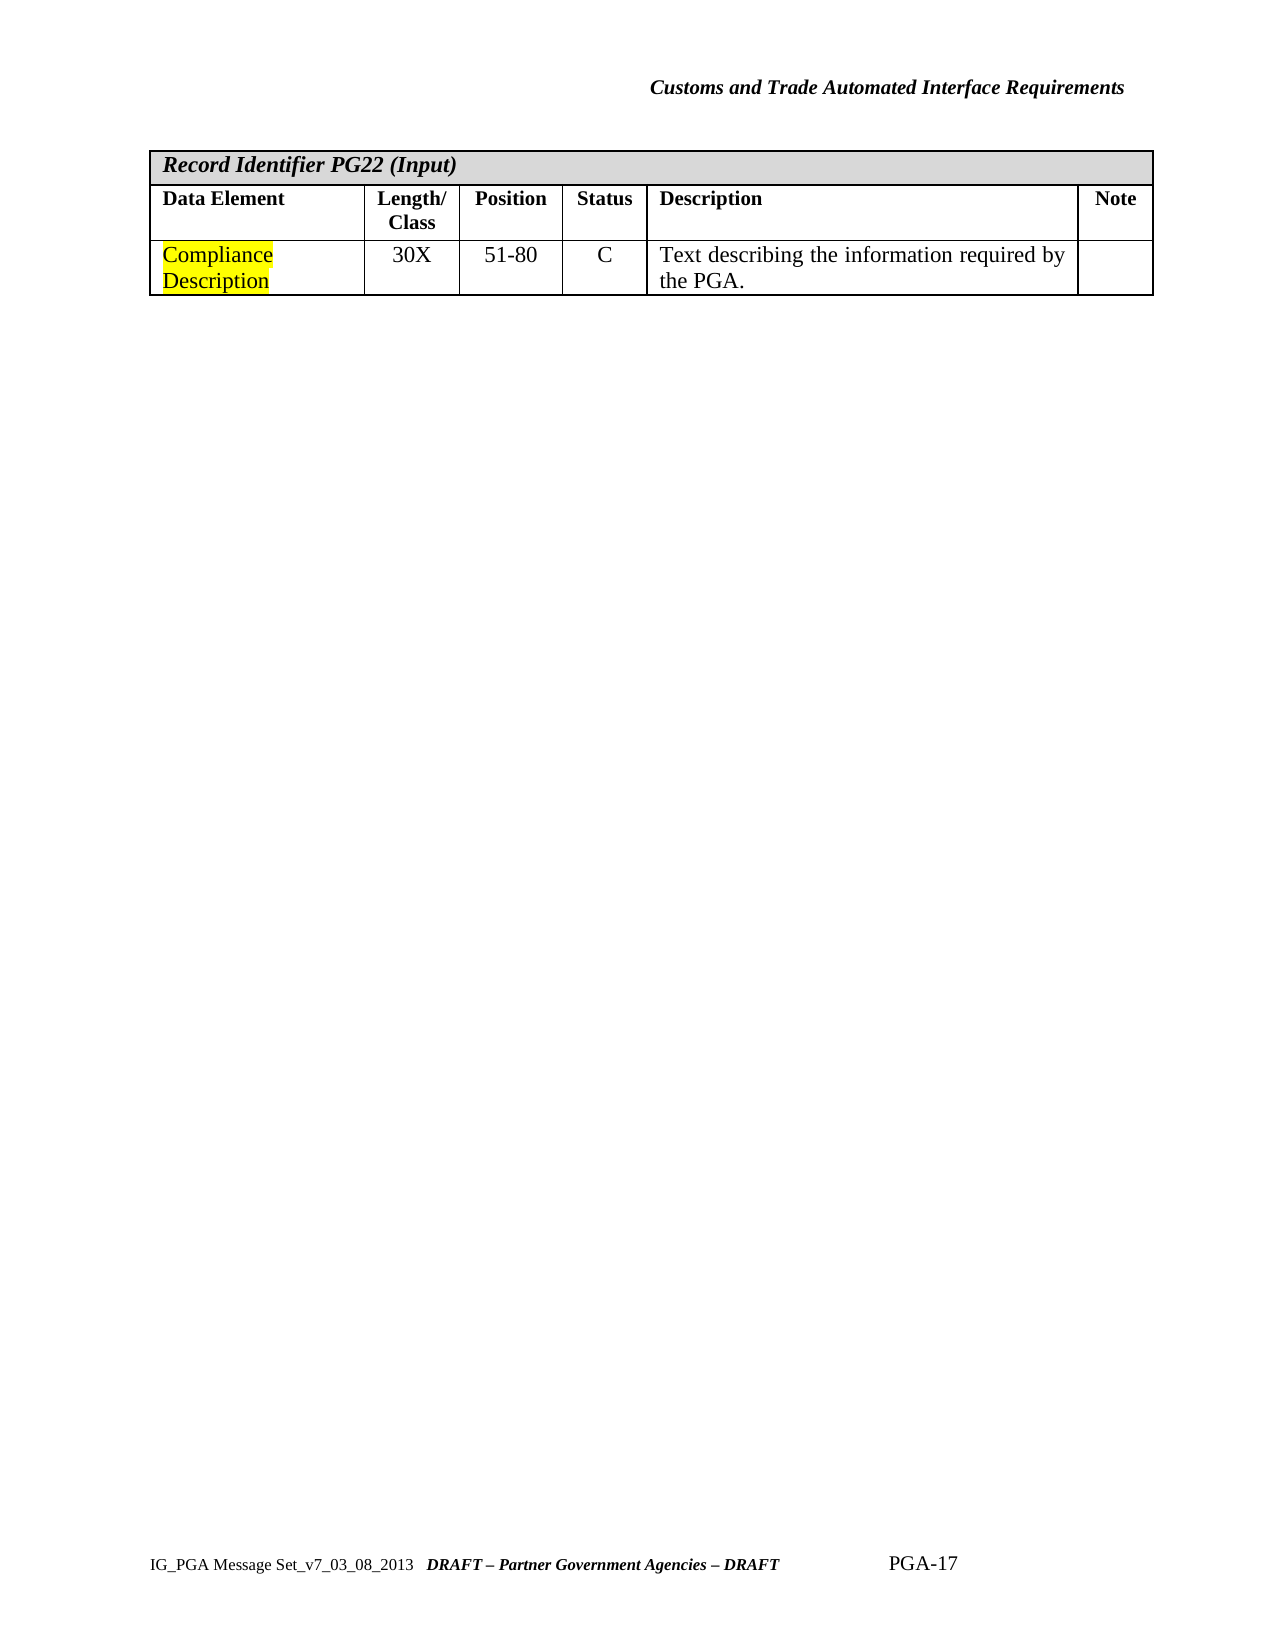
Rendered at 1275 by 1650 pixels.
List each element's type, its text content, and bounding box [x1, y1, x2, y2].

table_cell Description [648, 186, 1077, 240]
table_cell Text describing the information required by the PGA. [648, 241, 1077, 294]
table_cell Position [460, 186, 562, 240]
table_cell Length/Class [365, 186, 459, 240]
table_header Record Identifier PG22 (Input) [151, 152, 1152, 184]
table_cell C [563, 241, 646, 294]
table_cell Status [563, 186, 646, 240]
table_cell Compliance Description [269, 241, 364, 294]
table_cell Note [1079, 186, 1152, 240]
table_cell [1079, 241, 1152, 294]
table_cell Data Element [151, 186, 364, 240]
table_cell 30X [365, 241, 459, 294]
table_cell 51-80 [460, 241, 562, 294]
